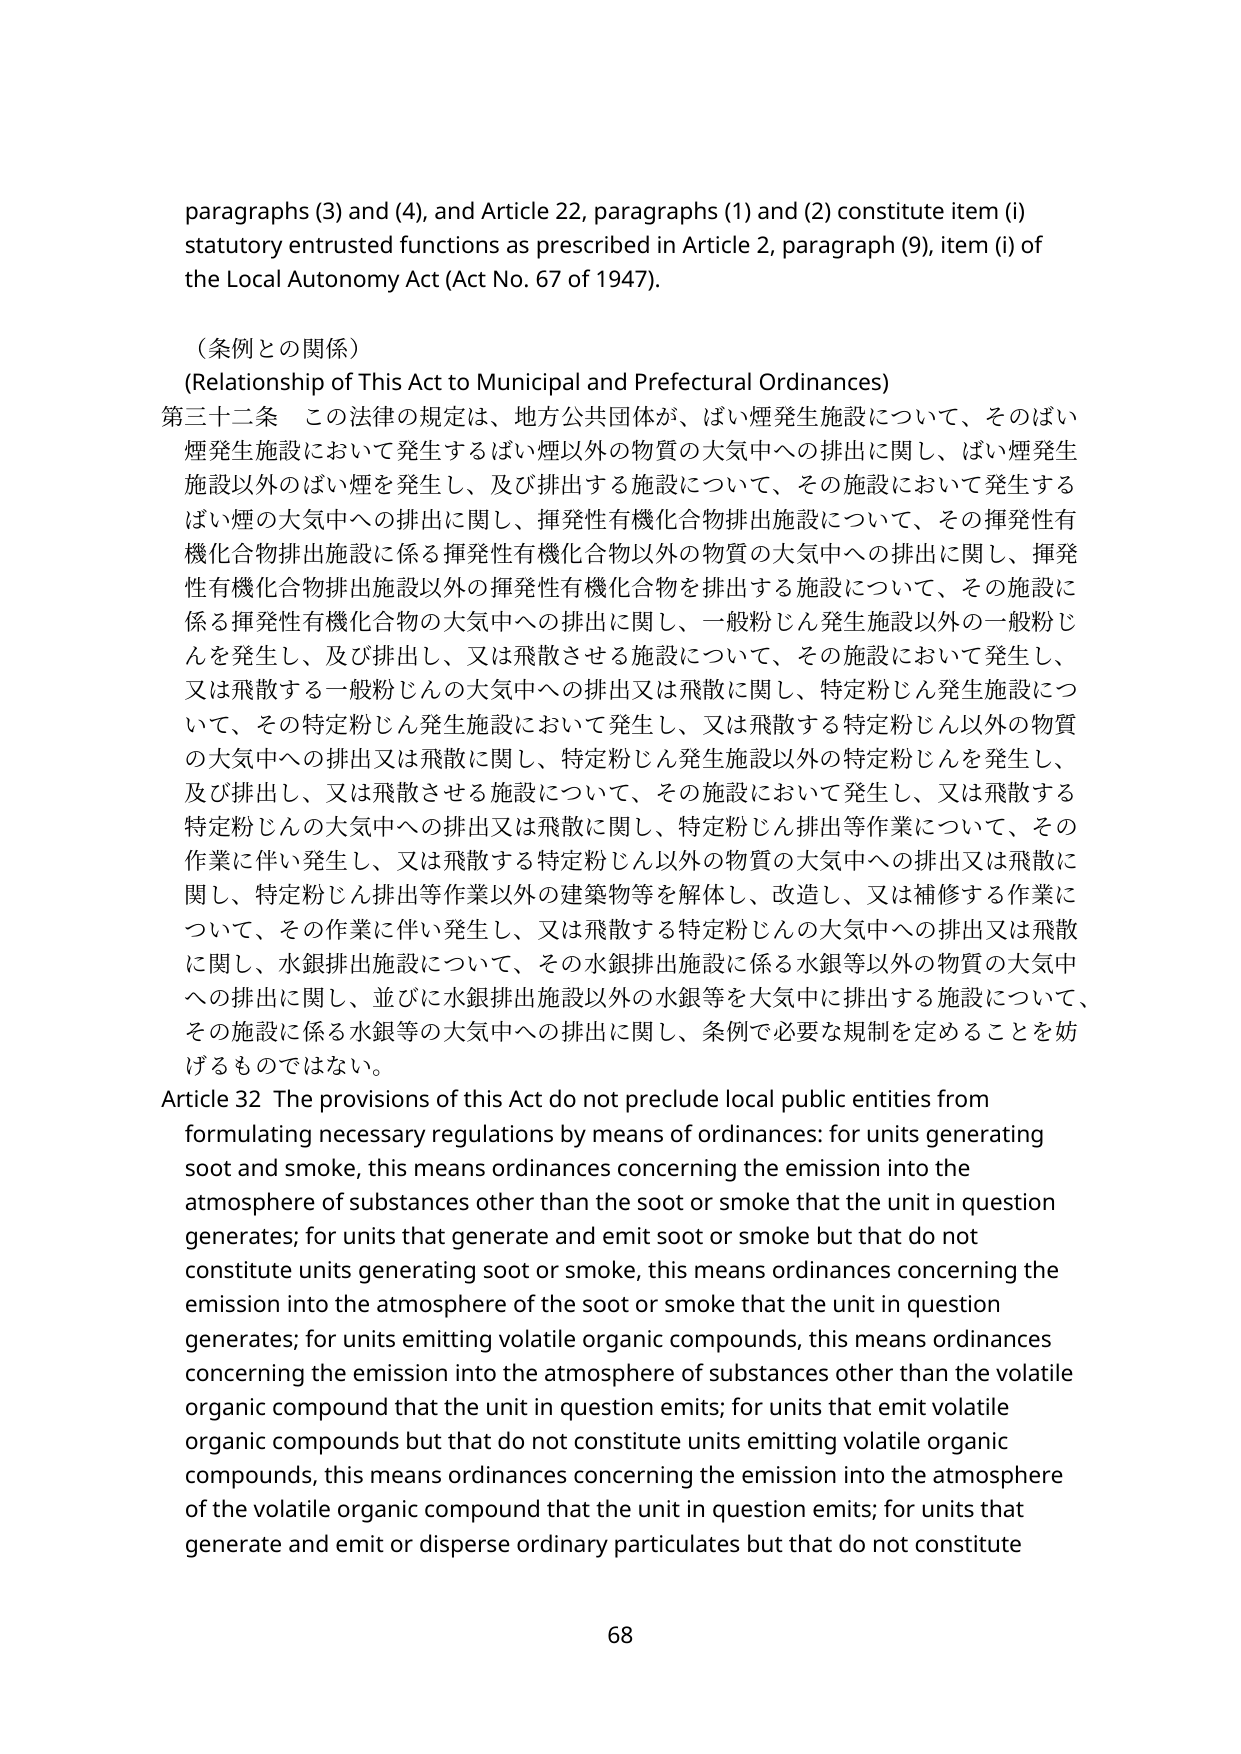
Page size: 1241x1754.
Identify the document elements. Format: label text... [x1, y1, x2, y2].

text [161, 194, 1079, 296]
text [161, 1082, 1079, 1560]
text 第三十二条 この法律の規定は、地方公共団体が、ばい煙発生施設について、そのばい煙発生施設において発生するばい煙以外の物質の大気中への排出に関し、ばい煙発生施設以外のばい煙を発生し、及び排出する施設について、その施設において発生するばい煙の大気中への排出に関し、揮発性有機化合物排出施設について、その揮発性有機化合物排出施設に係る揮発性有機化合物以外の物質の大気中への排出に関し、揮発性有機化合物排出施設以外の揮発性有機化合物を排出する施設について、その施設に係る揮発性有機化合物の大気中への排出に関し、一般粉じん発生施設以外の一般粉じんを発生し、及び排出し、又は飛散させる施設について、その施設において発生し、又は飛散する一般粉じんの大気中への排出又は飛散に関し、特定粉じん発生施設について、その特定粉じん発生施設において発生し、又は飛散する特定粉じん以外の物質の大気中への排出又は飛散に関し、特定粉じん発生施設以外の特定粉じんを発生し、及び排出し、又は飛散させる施設について、その施設において発生し、又は飛散する特定粉じんの大気中への排出又は飛散に関し、特定粉じん排出等作業について、その作業に伴い発生し、又は飛散する特定粉じん以外の物質の大気中への排出又は飛散に関し、特定粉じん排出等作業以外の建築物等を解体し、改造し、又は補修する作業について、その作業に伴い発生し、又は飛散する特定粉じんの大気中への排出又は飛散に関し、水銀排出施設について、その水銀排出施設に係る水銀等以外の物質の大気中への排出に関し、並びに水銀排出施設以外の水銀等を大気中に排出する施設について、その施設に係る水銀等の大気中への排出に関し、条例で必要な規制を定めることを妨げるものではない。 [161, 399, 1079, 1082]
text （条例との関係） [184, 330, 1079, 364]
text (Relationship of This Act to Municipal and Prefectural Ordinances) [184, 364, 1079, 399]
